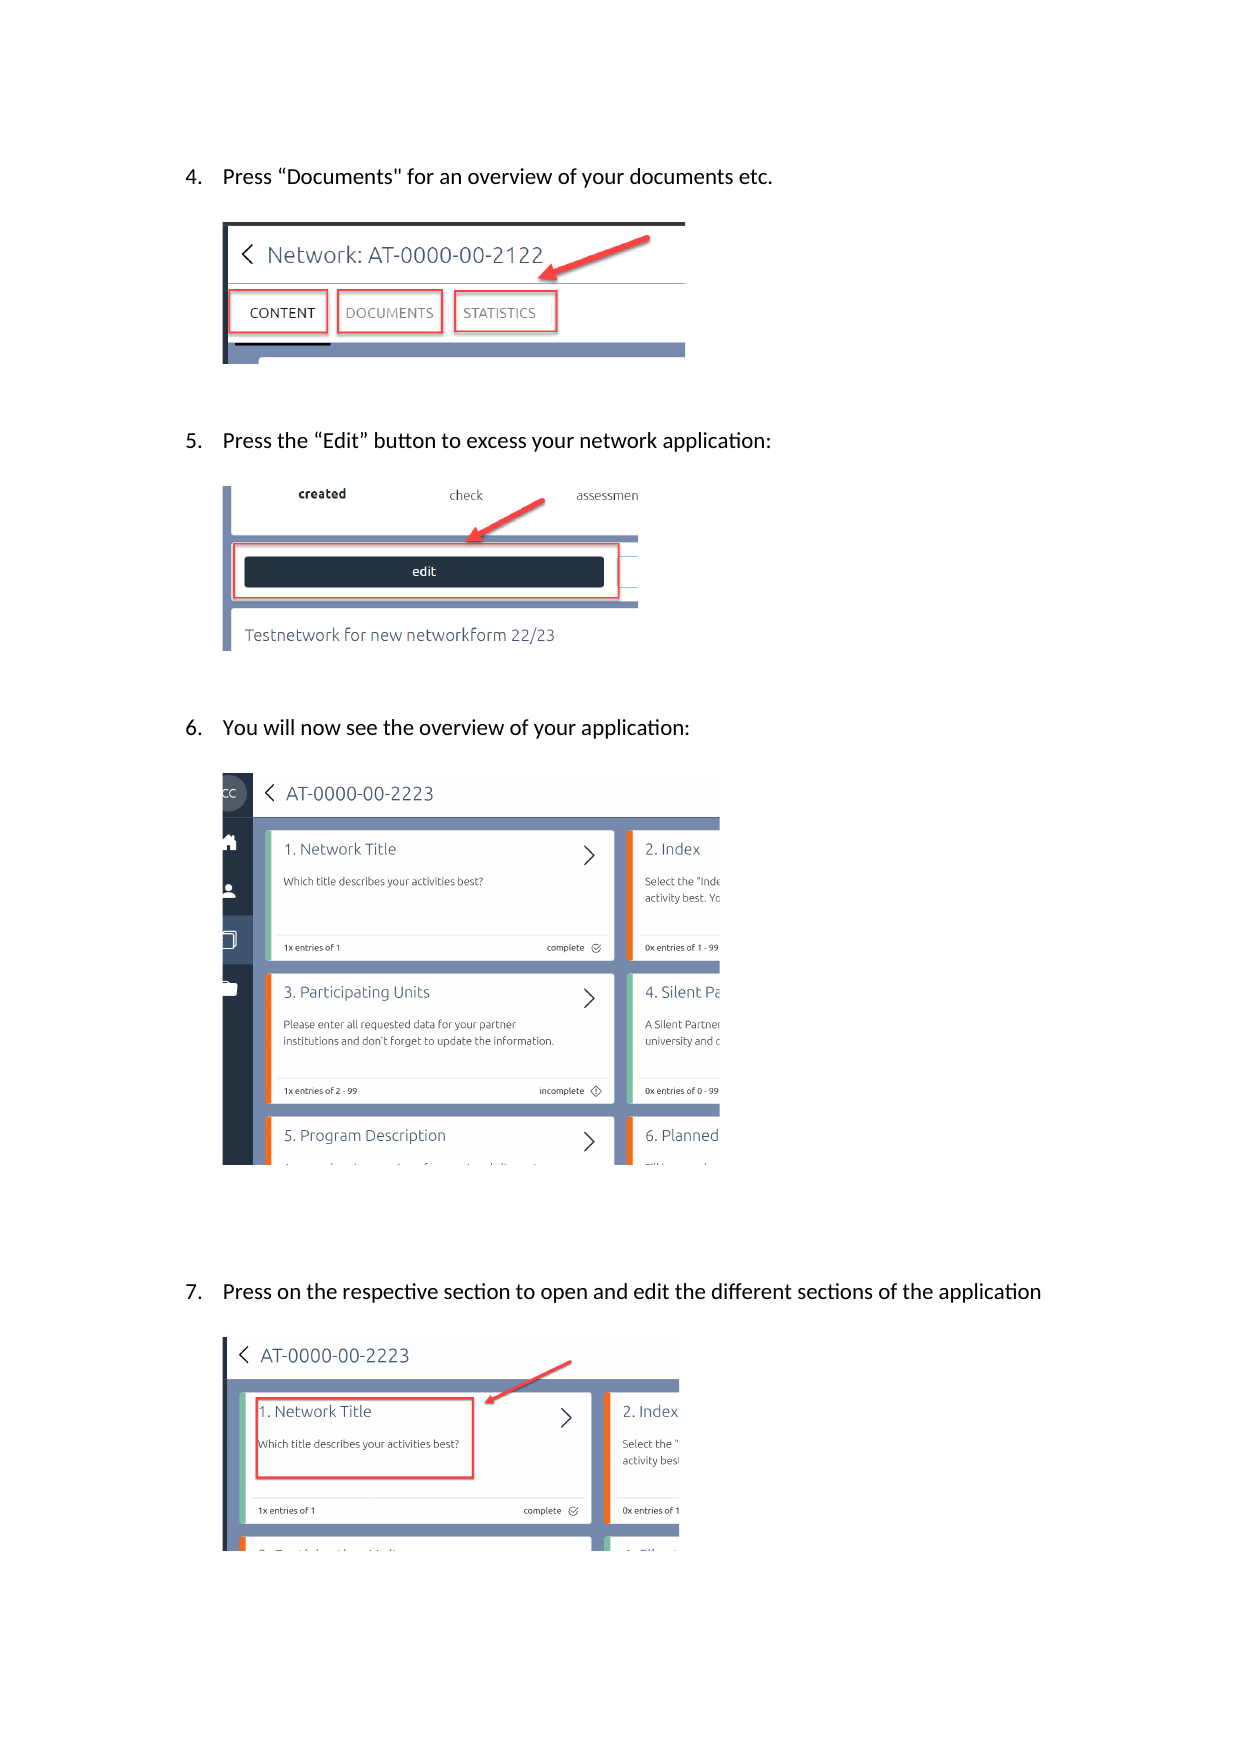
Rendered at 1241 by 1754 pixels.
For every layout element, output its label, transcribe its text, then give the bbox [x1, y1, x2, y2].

picture [222, 773, 720, 1165]
list Press “Documents" for an overview of your documents etc. [185, 162, 1093, 190]
picture [222, 486, 639, 651]
list You will now see the overview of your application: [185, 713, 1093, 741]
list Press on the respective section to open and edit the different sections of the application [185, 1277, 1093, 1305]
picture [222, 1337, 680, 1551]
picture [222, 222, 686, 364]
list Press the “Edit” button to excess your network application: [185, 426, 1093, 454]
